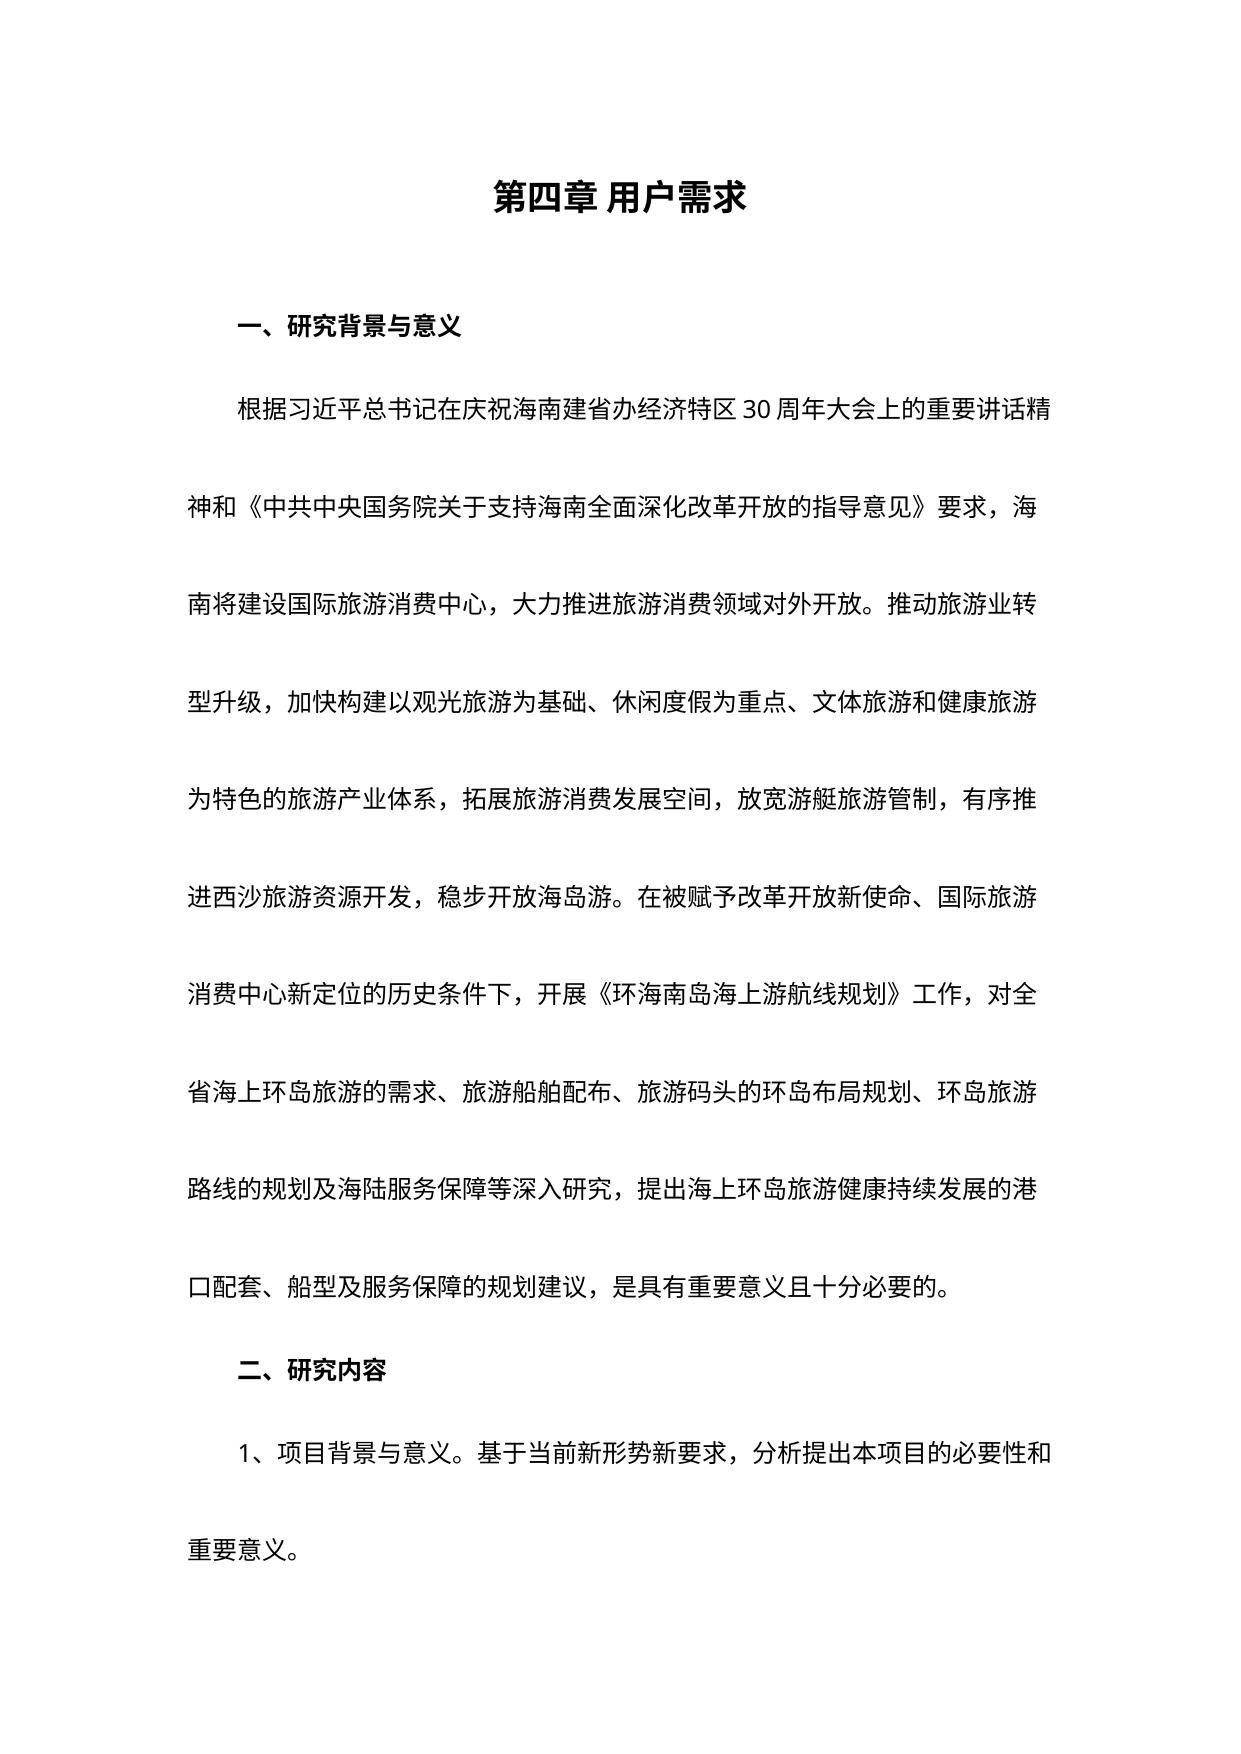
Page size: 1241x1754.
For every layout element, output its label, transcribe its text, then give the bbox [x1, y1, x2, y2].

text 根据习近平总书记在庆祝海南建省办经济特区30周年大会上的重要讲话精神和《中共中央国务院关于支持海南全面深化改革开放的指导意见》要求，海南将建设国际旅游消费中心，大力推进旅游消费领域对外开放。推动旅游业转型升级，加快构建以观光旅游为基础、休闲度假为重点、文体旅游和健康旅游为特色的旅游产业体系，拓展旅游消费发展空间，放宽游艇旅游管制，有序推进西沙旅游资源开发，稳步开放海岛游。在被赋予改革开放新使命、国际旅游消费中心新定位的历史条件下，开展《环海南岛海上游航线规划》工作，对全省海上环岛旅游的需求、旅游船舶配布、旅游码头的环岛布局规划、环岛旅游路线的规划及海陆服务保障等深入研究，提出海上环岛旅游健康持续发展的港口配套、船型及服务保障的规划建议，是具有重要意义且十分必要的。 [187, 375, 1053, 1318]
text 二、研究内容 [187, 1336, 1053, 1401]
text 1、项目背景与意义。基于当前新形势新要求，分析提出本项目的必要性和重要意义。 [187, 1419, 1053, 1581]
text 第四章 用户需求 [187, 162, 1053, 227]
text 一、研究背景与意义 [187, 292, 1053, 357]
